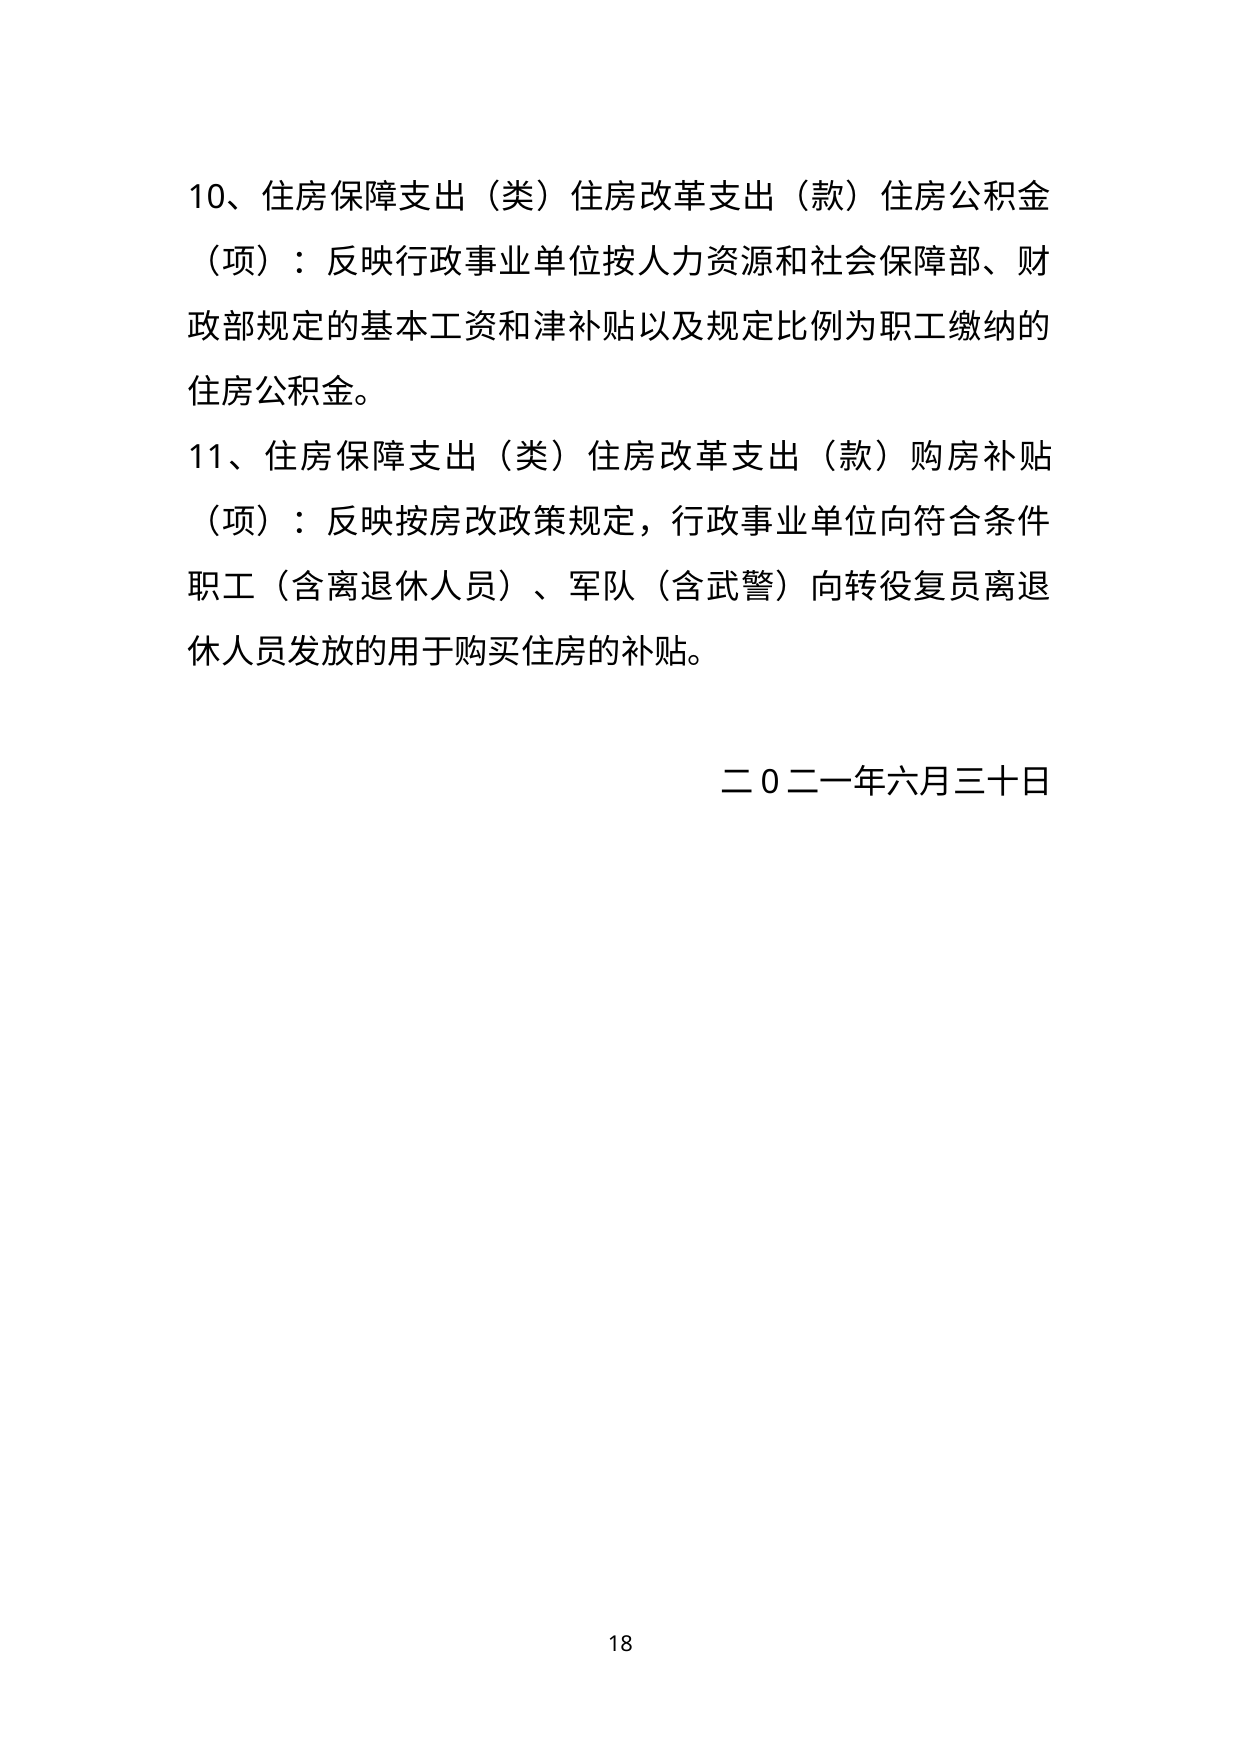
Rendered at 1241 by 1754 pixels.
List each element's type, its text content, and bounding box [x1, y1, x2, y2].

text 10、住房保障支出（类）住房改革支出（款）住房公积金（项）：反映行政事业单位按人力资源和社会保障部、财政部规定的基本工资和津补贴以及规定比例为职工缴纳的住房公积金。 [187, 162, 1053, 422]
text 11、住房保障支出（类）住房改革支出（款）购房补贴（项）：反映按房改政策规定，行政事业单位向符合条件职工（含离退休人员）、军队（含武警）向转役复员离退休人员发放的用于购买住房的补贴。 [187, 422, 1053, 682]
text 二0二一年六月三十日 [187, 747, 1053, 812]
